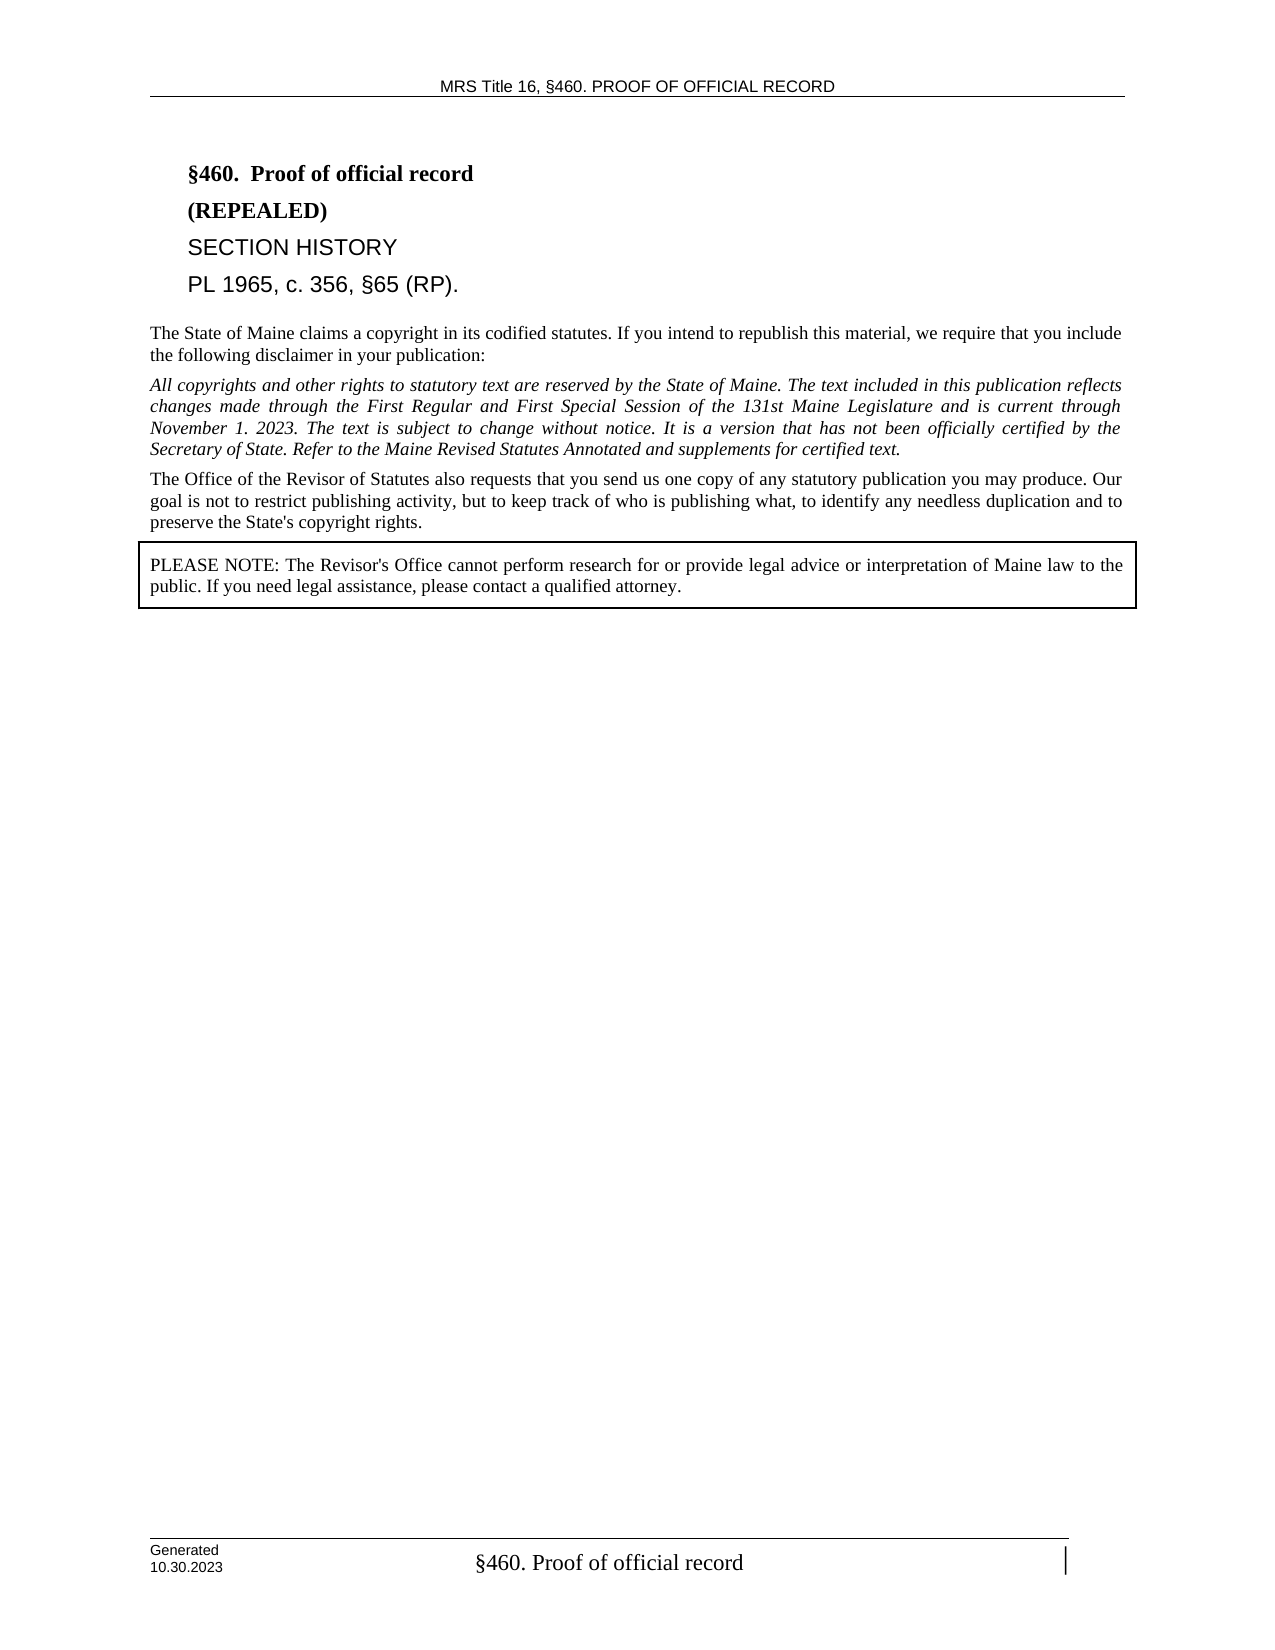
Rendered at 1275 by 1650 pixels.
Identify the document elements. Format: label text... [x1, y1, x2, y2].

text PLEASE NOTE: The Revisor's Office cannot perform research for or provide legal advice or interpretation of Maine law to the public. If you need legal assistance, please contact a qualified attorney. [140, 543, 1135, 607]
text PL 1965, c. 356, §65 (RP). [187, 271, 1125, 297]
text §460. Proof of official record [187, 160, 1125, 187]
text All copyrights and other rights to statutory text are reserved by the State of Maine. The text included in this publication reflects changes made through the First Regular and First Special Session of the 131st Maine Legislature and is current through November 1. 2023 . The text is subject to change without notice. It is a version that has not been officially certified by the Secretary of State. Refer to the Maine Revised Statutes Annotated and supplements for certified text. [150, 373, 1125, 460]
text The Office of the Revisor of Statutes also requests that you send us one copy of any statutory publication you may produce. Our goal is not to restrict publishing activity, but to keep track of who is publishing what, to identify any needless duplication and to preserve the State's copyright rights. [150, 468, 1125, 533]
text (REPEALED) [187, 197, 1125, 223]
text SECTION HISTORY [187, 234, 1125, 260]
text The State of Maine claims a copyright in its codified statutes. If you intend to republish this material, we require that you include the following disclaimer in your publication: [150, 322, 1125, 365]
